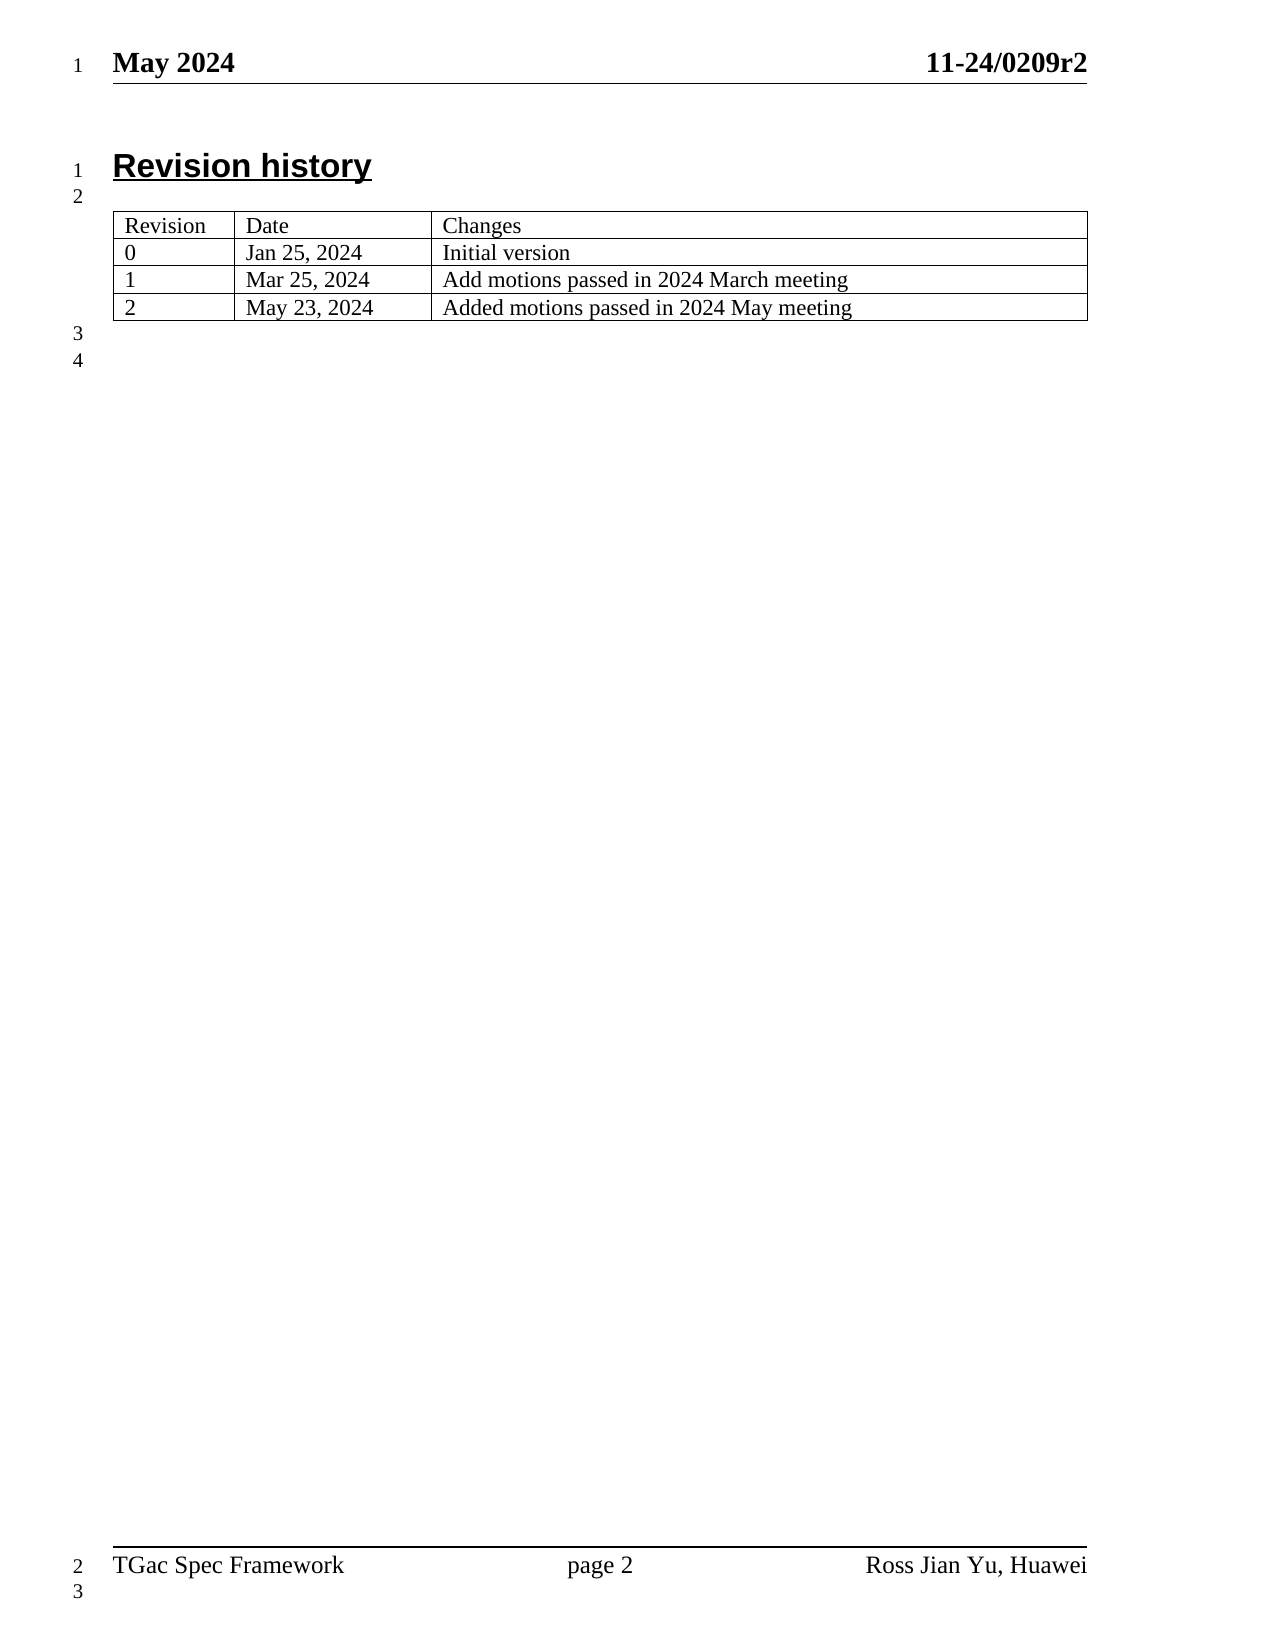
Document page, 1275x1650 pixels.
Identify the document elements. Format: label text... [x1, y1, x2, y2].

table_cell Initial version [432, 239, 1087, 265]
table_cell May 23, 2024 [235, 294, 431, 320]
table_cell 0 [114, 239, 234, 265]
table_header Changes [432, 212, 1087, 238]
table_cell Jan 25, 2024 [235, 239, 431, 265]
table_cell Mar 25, 2024 [235, 266, 431, 293]
table_header Revision [114, 212, 234, 238]
table_cell 2 [114, 294, 234, 320]
table_cell Add motions passed in 2024 March meeting [432, 266, 1087, 293]
table_header Date [235, 212, 431, 238]
table_cell 1 [114, 266, 234, 293]
subtitle Revision history [112, 146, 1087, 184]
table_cell Added motions passed in 2024 May meeting [432, 294, 1087, 320]
